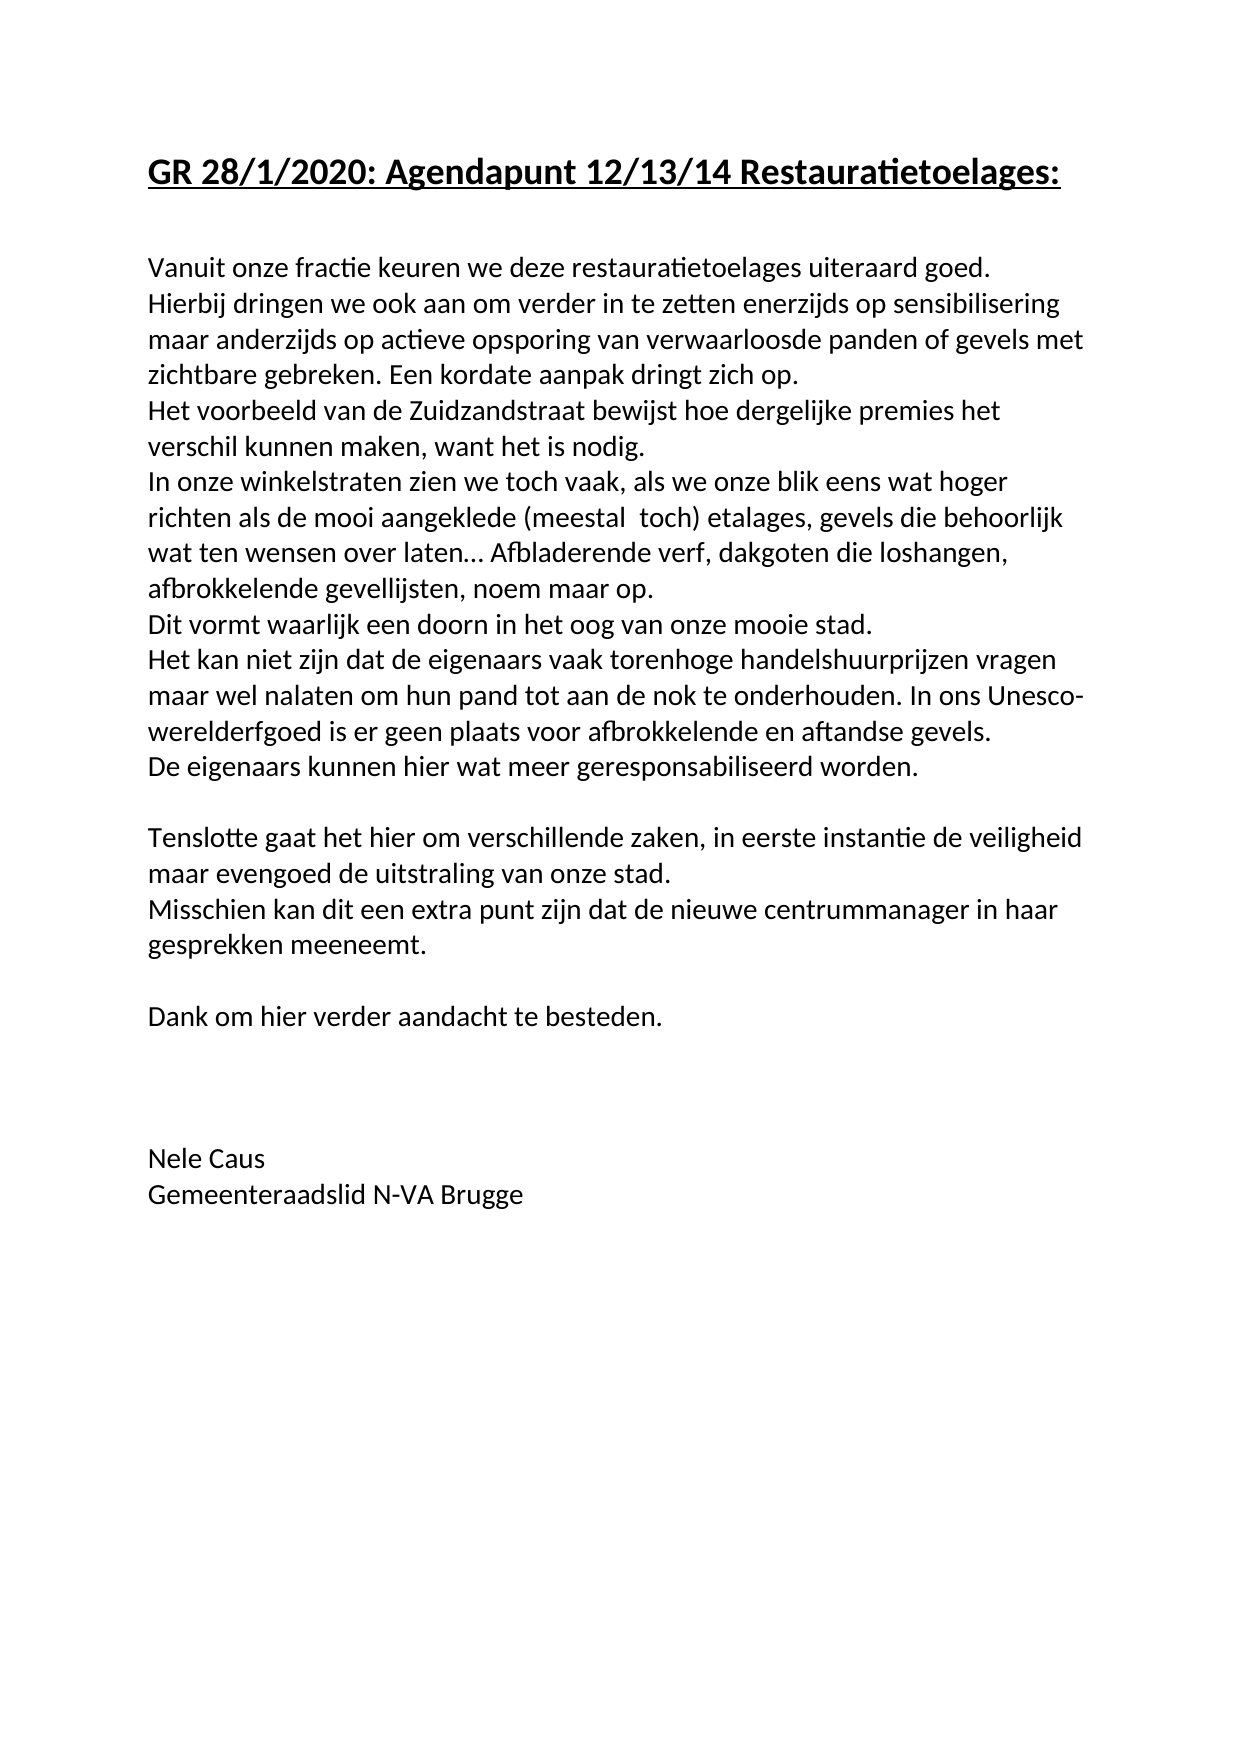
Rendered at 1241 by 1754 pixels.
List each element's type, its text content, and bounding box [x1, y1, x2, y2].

text Tenslotte gaat het hier om verschillende zaken, in eerste instantie de veiligheid maar evengoed de uitstraling van onze stad. [148, 819, 1093, 891]
text In onze winkelstraten zien we toch vaak, als we onze blik eens wat hoger richten als de mooi aangeklede (meestal toch) etalages, gevels die behoorlijk wat ten wensen over laten… Afbladerende verf, dakgoten die loshangen, afbrokkelende gevellijsten, noem maar op. [148, 463, 1093, 606]
text Dank om hier verder aandacht te besteden. [148, 998, 1093, 1033]
text GR 28/1/2020: Agendapunt 12/13/14 Restauratietoelages: [148, 148, 1093, 193]
text Misschien kan dit een extra punt zijn dat de nieuwe centrummanager in haar gesprekken meeneemt. [148, 891, 1093, 962]
text De eigenaars kunnen hier wat meer geresponsabiliseerd worden. [148, 748, 1093, 784]
text Nele Caus [148, 1140, 1093, 1176]
text Dit vormt waarlijk een doorn in het oog van onze mooie stad. [148, 606, 1093, 641]
text Gemeenteraadslid N-VA Brugge [148, 1176, 1093, 1211]
text Vanuit onze fractie keuren we deze restauratietoelages uiteraard goed. [148, 249, 1093, 285]
text Het kan niet zijn dat de eigenaars vaak torenhoge handelshuurprijzen vragen maar wel nalaten om hun pand tot aan de nok te onderhouden. In ons Unesco-werelderfgoed is er geen plaats voor afbrokkelende en aftandse gevels. [148, 641, 1093, 748]
text Hierbij dringen we ook aan om verder in te zetten enerzijds op sensibilisering maar anderzijds op actieve opsporing van verwaarloosde panden of gevels met zichtbare gebreken. Een kordate aanpak dringt zich op. [148, 285, 1093, 392]
text Het voorbeeld van de Zuidzandstraat bewijst hoe dergelijke premies het verschil kunnen maken, want het is nodig. [148, 392, 1093, 463]
